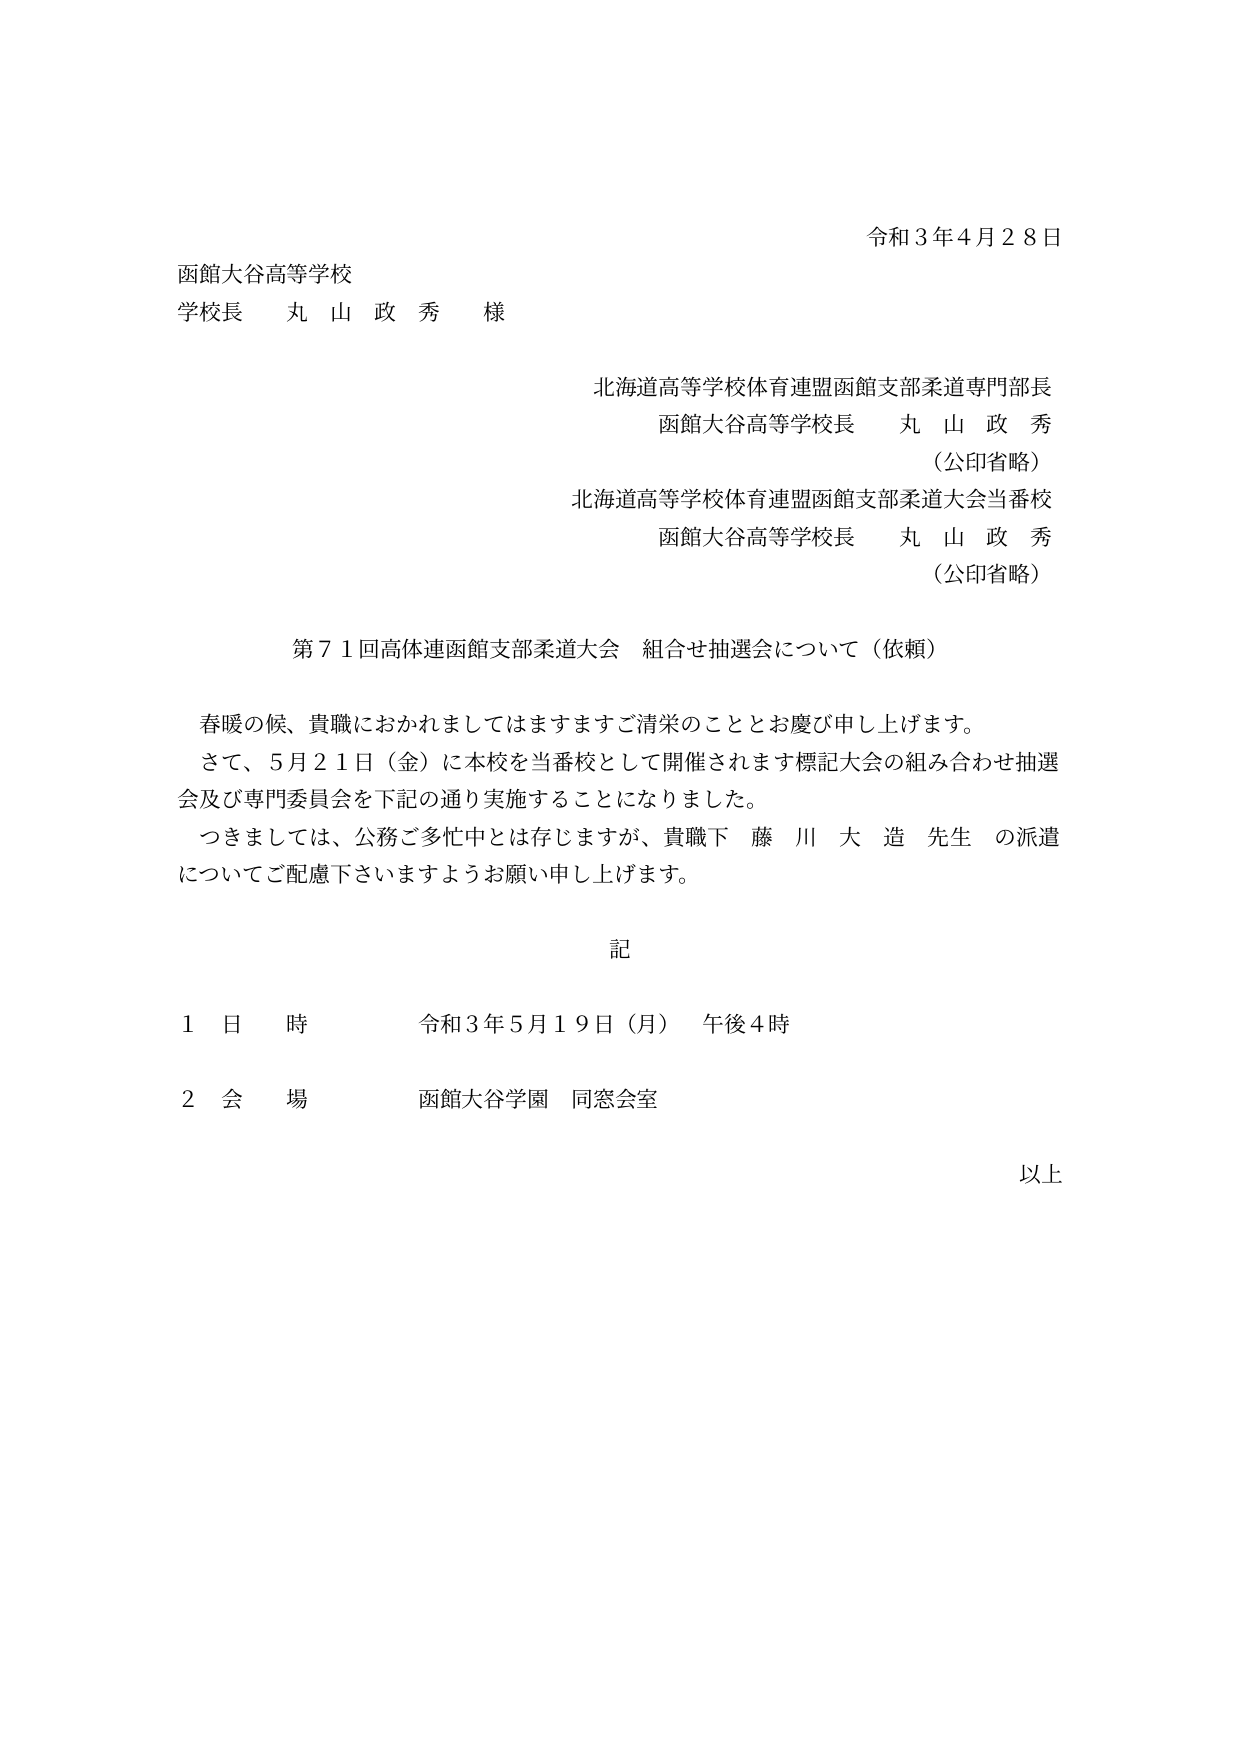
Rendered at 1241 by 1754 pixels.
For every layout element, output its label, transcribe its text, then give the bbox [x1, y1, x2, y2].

text さて、５月２１日（金）に本校を当番校として開催されます標記大会の組み合わせ抽選会及び専門委員会を下記の通り実施することになりました。 [177, 742, 1063, 817]
text 函館大谷高等学校 [177, 254, 1063, 292]
text 第７１回高体連函館支部柔道大会 組合せ抽選会について（依頼） [177, 629, 1063, 667]
text （公印省略） [177, 554, 1063, 592]
text 北海道高等学校体育連盟函館支部柔道専門部長 [177, 367, 1063, 404]
text ２ 会 場 函館大谷学園 同窓会室 [177, 1079, 1063, 1117]
text 函館大谷高等学校長 丸 山 政 秀 [177, 404, 1063, 442]
text 春暖の候、貴職におかれましてはますますご清栄のこととお慶び申し上げます。 [177, 704, 1063, 742]
text 学校長 丸 山 政 秀 様 [177, 292, 1063, 329]
text つきましては、公務ご多忙中とは存じますが、貴職下 藤 川 大 造 先生 の派遣についてご配慮下さいますようお願い申し上げます。 [177, 817, 1063, 892]
text 函館大谷高等学校長 丸 山 政 秀 [177, 517, 1063, 554]
text （公印省略） [177, 442, 1063, 479]
text 北海道高等学校体育連盟函館支部柔道大会当番校 [177, 479, 1063, 517]
text １ 日 時 令和３年５月１９日（月） 午後４時 [177, 1004, 1063, 1042]
text 令和３年４月２８日 [177, 217, 1063, 254]
text 以上 [177, 1154, 1063, 1192]
subtitle 記 [177, 929, 1063, 967]
